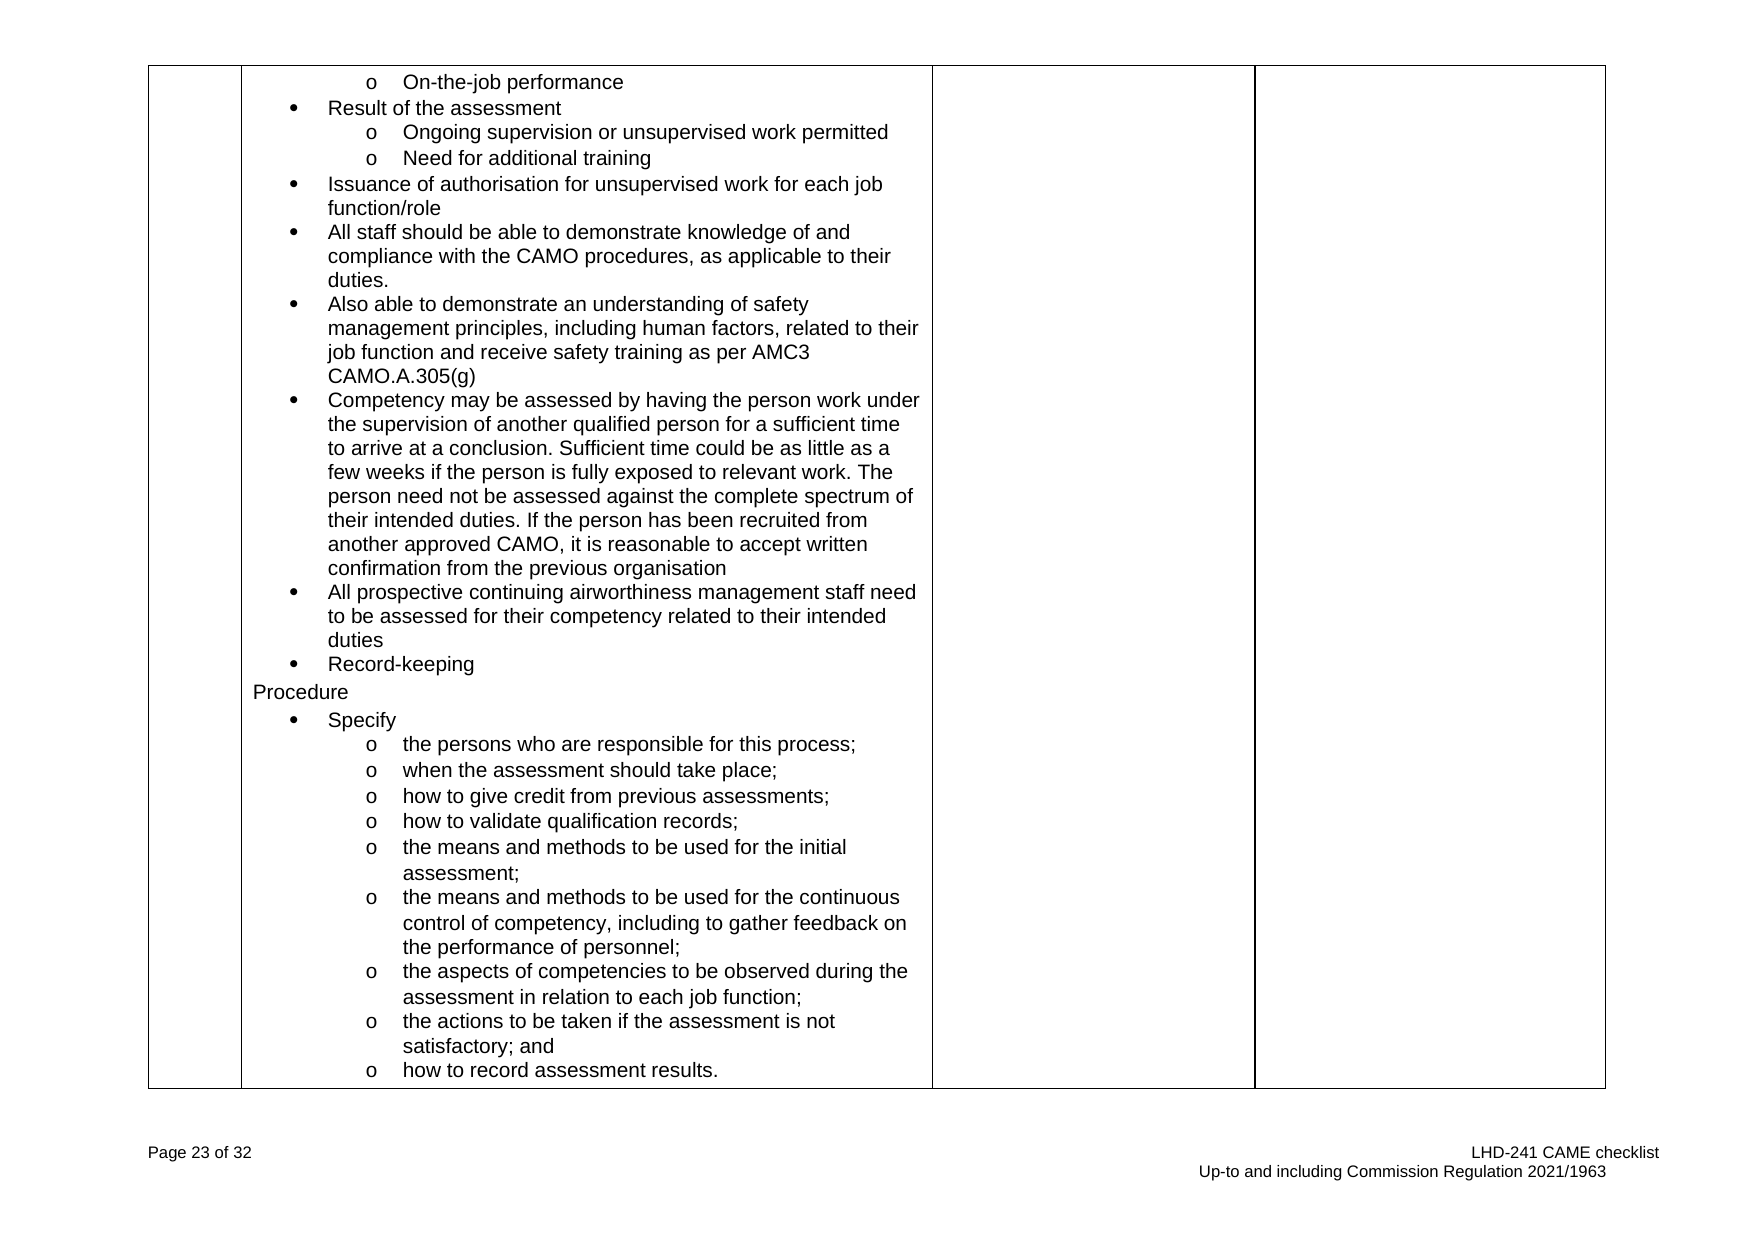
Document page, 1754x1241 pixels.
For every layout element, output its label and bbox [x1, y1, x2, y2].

table_cell [1256, 66, 1605, 1088]
table_cell [933, 66, 1254, 1088]
table_cell [242, 66, 932, 1088]
